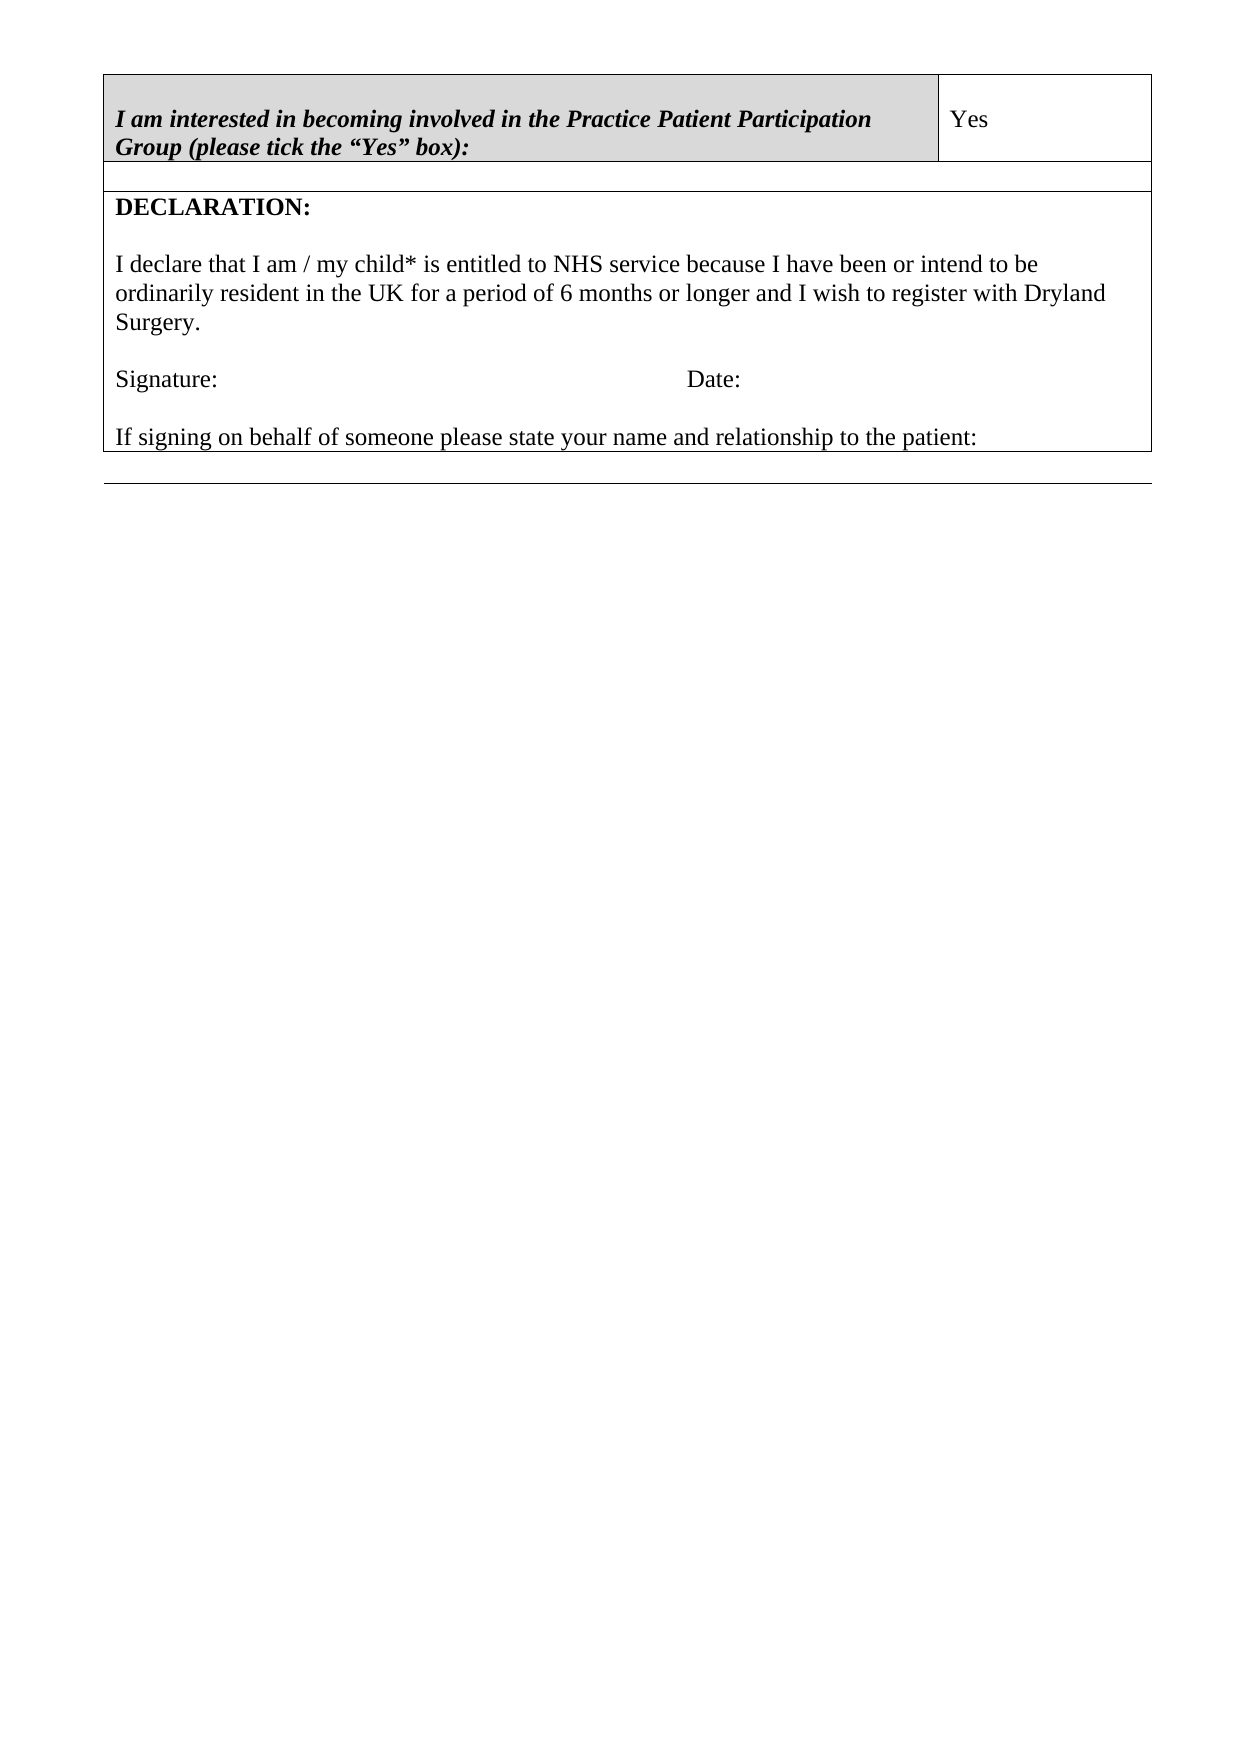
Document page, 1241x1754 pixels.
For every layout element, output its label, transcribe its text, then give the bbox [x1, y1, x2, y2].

table_cell [104, 162, 1151, 191]
table_cell DECLARATION: I declare that I am / my child* is entitled to NHS service because I have been or intend to be ordinarily resident in the UK for a period of 6 months or longer and I wish to register with Dryland Surgery. Signature: Date: If signing on behalf of someone please state your name and relationship to the patient: [104, 192, 1151, 451]
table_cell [104, 75, 938, 161]
table_cell Yes [939, 75, 1151, 161]
